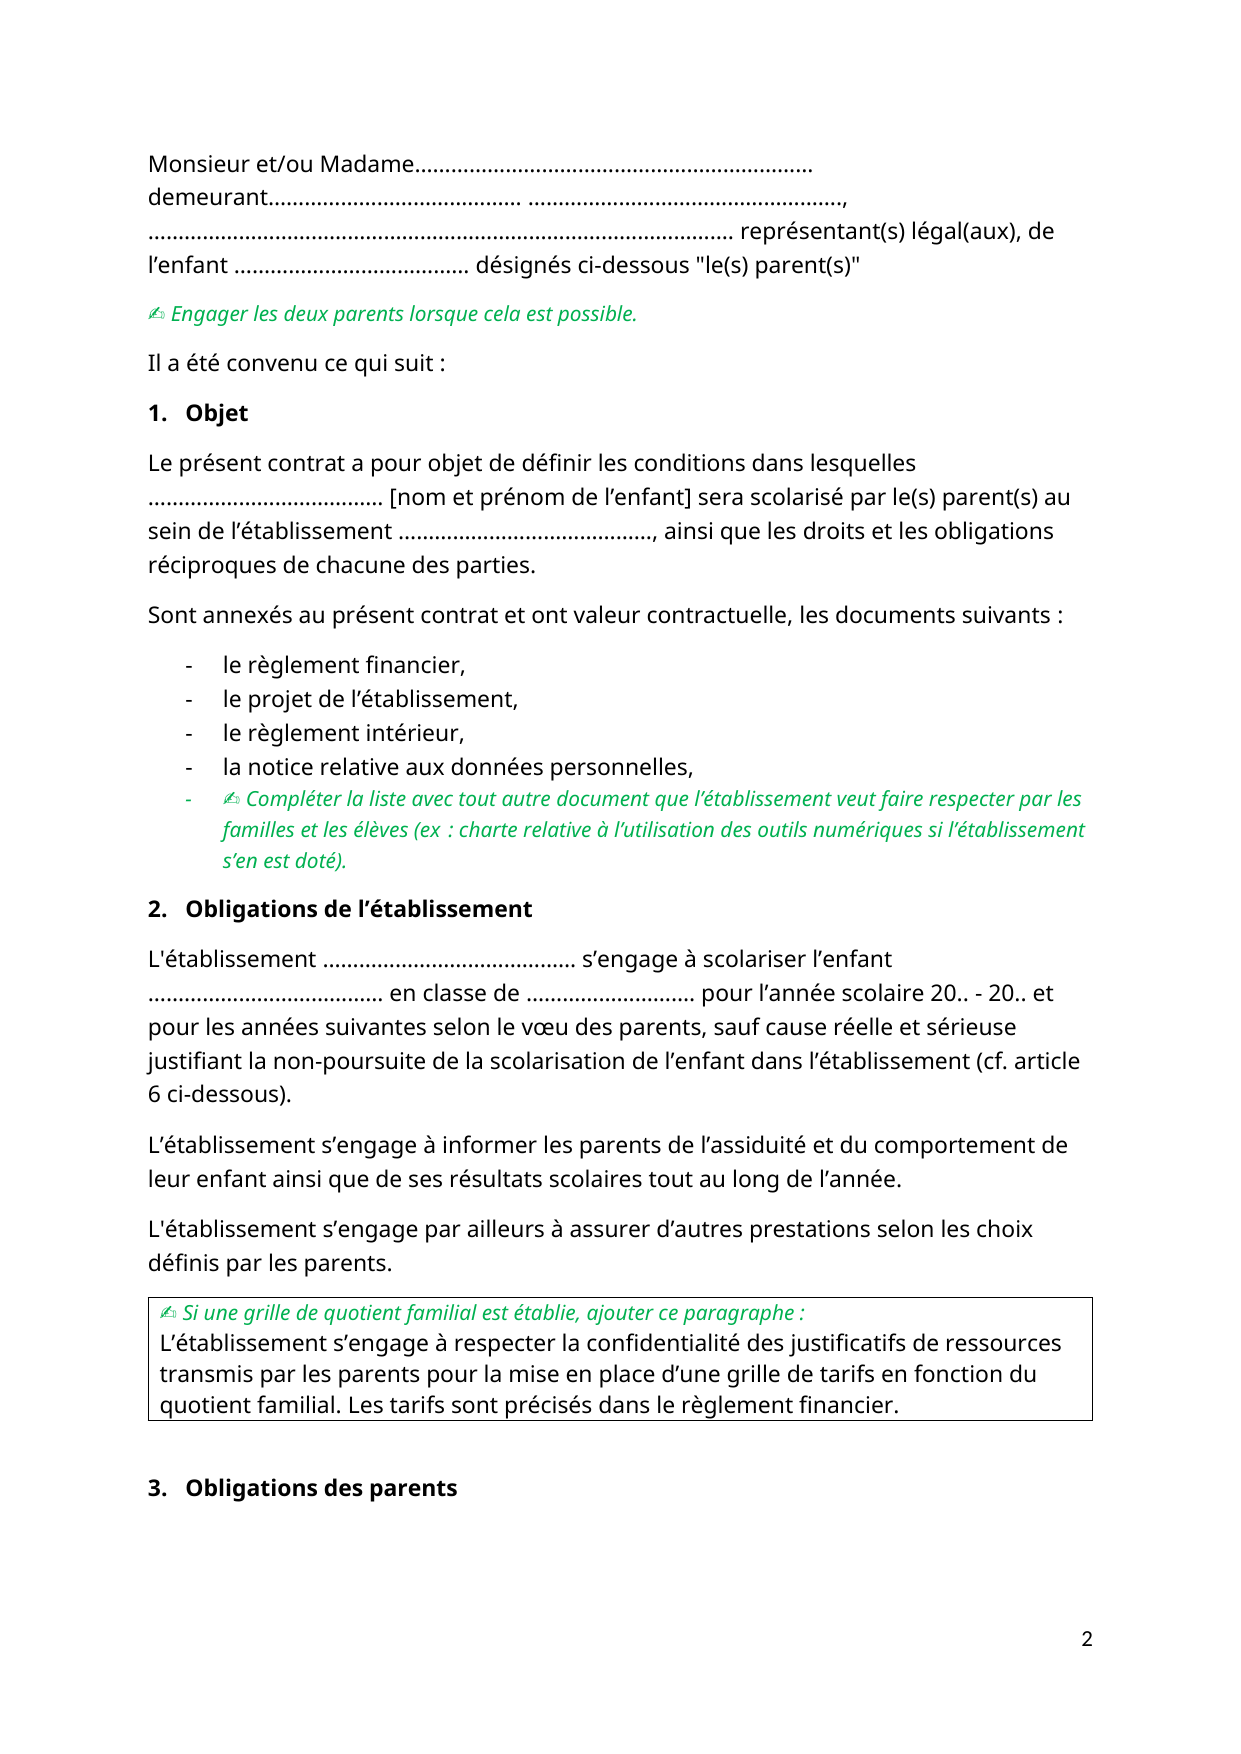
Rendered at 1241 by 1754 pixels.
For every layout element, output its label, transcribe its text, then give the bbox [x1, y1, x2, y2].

text Le présent contrat a pour objet de définir les conditions dans lesquelles ………………………………… [nom et prénom de l’enfant] sera scolarisé par le(s) parent(s) au sein de l’établissement ……………………………………, ainsi que les droits et les obligations réciproques de chacune des parties. [148, 447, 1093, 580]
text L’établissement s’engage à informer les parents de l’assiduité et du comportement de leur enfant ainsi que de ses résultats scolaires tout au long de l’année. [148, 1129, 1093, 1194]
list ✍ Compléter la liste avec tout autre document que l’établissement veut faire respecter par les familles et les élèves (ex : charte relative à l’utilisation des outils numériques si l’établissement s’en est doté). [185, 784, 1093, 874]
text ✍ Engager les deux parents lorsque cela est possible. [148, 299, 1093, 328]
list la notice relative aux données personnelles, [185, 751, 1093, 782]
text Il a été convenu ce qui suit : [148, 347, 1093, 378]
text L'établissement …………………………………… s’engage à scolariser l’enfant ………………………………… en classe de ………………………. pour l’année scolaire 20.. - 20.. et pour les années suivantes selon le vœu des parents, sauf cause réelle et sérieuse justifiant la non-poursuite de la scolarisation de l’enfant dans l’établissement (cf. article 6 ci-dessous). [148, 943, 1093, 1110]
list Obligations des parents [148, 1472, 1093, 1503]
list Obligations de l’établissement [148, 893, 1093, 924]
list le règlement financier, [185, 649, 1093, 681]
list Objet [148, 397, 1093, 428]
table_header ✍ Si une grille de quotient familial est établie, ajouter ce paragraphe : L’établissement s’engage à respecter la confidentialité des justificatifs de ressources transmis par les parents pour la mise en place d’une grille de tarifs en fonction du quotient familial. Les tarifs sont précisés dans le règlement financier. [149, 1298, 1092, 1420]
text Monsieur et/ou Madame………………………………………………………… demeurant…………………………………… ……………………………………………., ……………………………………………………………………………………. représentant(s) légal(aux), de l’enfant ………………………………… désignés ci-dessous "le(s) parent(s)" [148, 148, 1093, 280]
text L'établissement s’engage par ailleurs à assurer d’autres prestations selon les choix définis par les parents. [148, 1213, 1093, 1278]
list le projet de l’établissement, [185, 683, 1093, 714]
text Sont annexés au présent contrat et ont valeur contractuelle, les documents suivants : [148, 599, 1093, 630]
list le règlement intérieur, [185, 717, 1093, 748]
